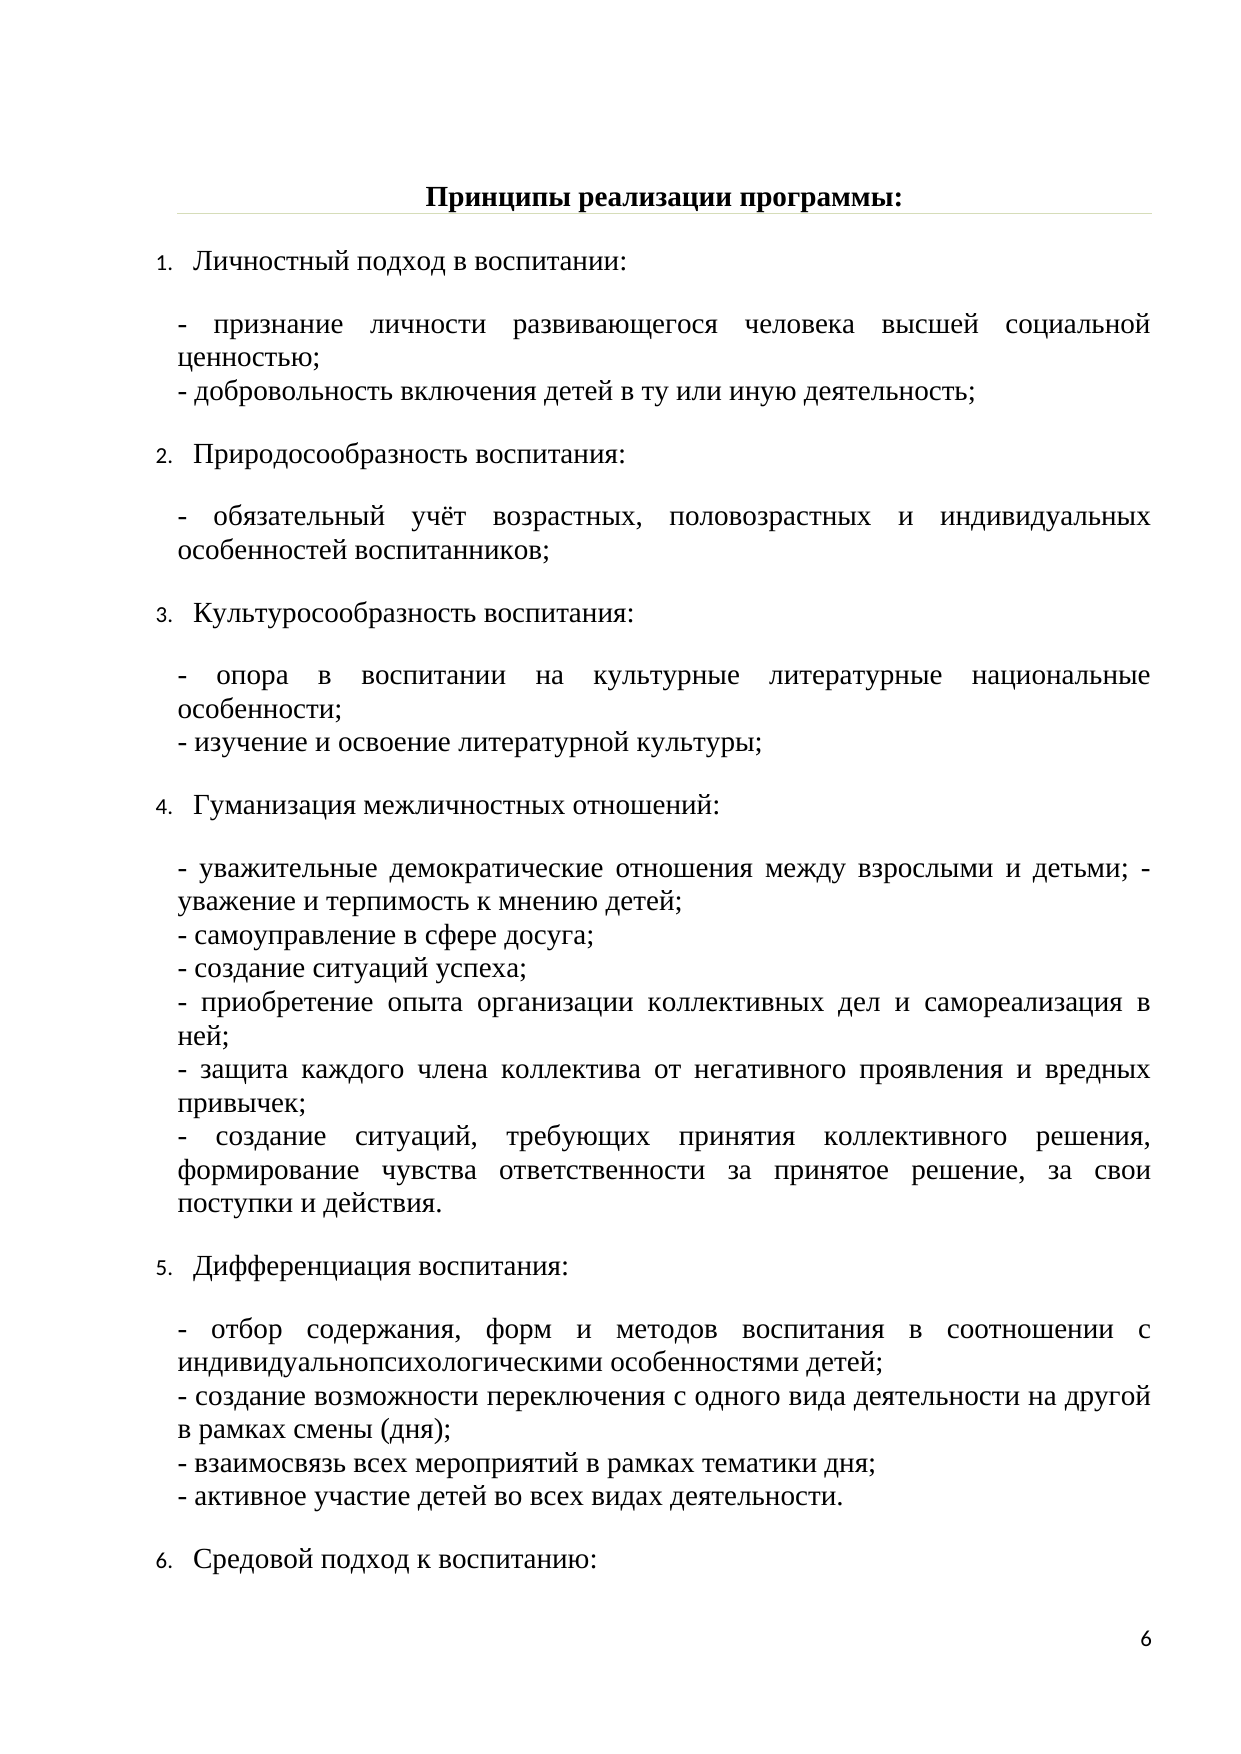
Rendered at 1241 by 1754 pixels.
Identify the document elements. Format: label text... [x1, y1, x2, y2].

text - уважительные демократические отношения между взрослыми и детьми; - уважение и терпимость к мнению детей; [177, 850, 1152, 917]
text - взаимосвязь всех мероприятий в рамках тематики дня; [177, 1445, 1152, 1478]
text - защита каждого члена коллектива от негативного проявления и вредных привычек; [177, 1051, 1152, 1118]
list Гуманизация межличностных отношений: [155, 787, 1152, 821]
text - опора в воспитании на культурные литературные национальные особенности; [177, 657, 1152, 724]
list Культуросообразность воспитания: [155, 595, 1152, 628]
text - обязательный учёт возрастных, половозрастных и индивидуальных особенностей воспитанников; [177, 498, 1152, 566]
text - самоуправление в сфере досуга; [177, 917, 1152, 951]
text - отбор содержания, форм и методов воспитания в соотношении с индивидуальнопсихологическими особенностями детей; [177, 1311, 1152, 1378]
text - признание личности развивающегося человека высшей социальной ценностью; [177, 306, 1152, 373]
text - создание возможности переключения с одного вида деятельности на другой в рамках смены (дня); [177, 1378, 1152, 1445]
list Личностный подход в воспитании: [155, 243, 1152, 277]
list Средовой подход к воспитанию: [155, 1541, 1152, 1575]
text - создание ситуаций успеха; [177, 951, 1152, 984]
text - добровольность включения детей в ту или иную деятельность; [177, 373, 1152, 407]
text - создание ситуаций, требующих принятия коллективного решения, формирование чувства ответственности за принятое решение, за свои поступки и действия. [177, 1118, 1152, 1219]
text - изучение и освоение литературной культуры; [177, 724, 1152, 758]
text - активное участие детей во всех видах деятельности. [177, 1478, 1152, 1512]
text - приобретение опыта организации коллективных дел и самореализация в ней; [177, 984, 1152, 1051]
list Природосообразность воспитания: [155, 436, 1152, 469]
list Дифференциация воспитания: [155, 1248, 1152, 1282]
text Принципы реализации программы: [177, 177, 1152, 213]
